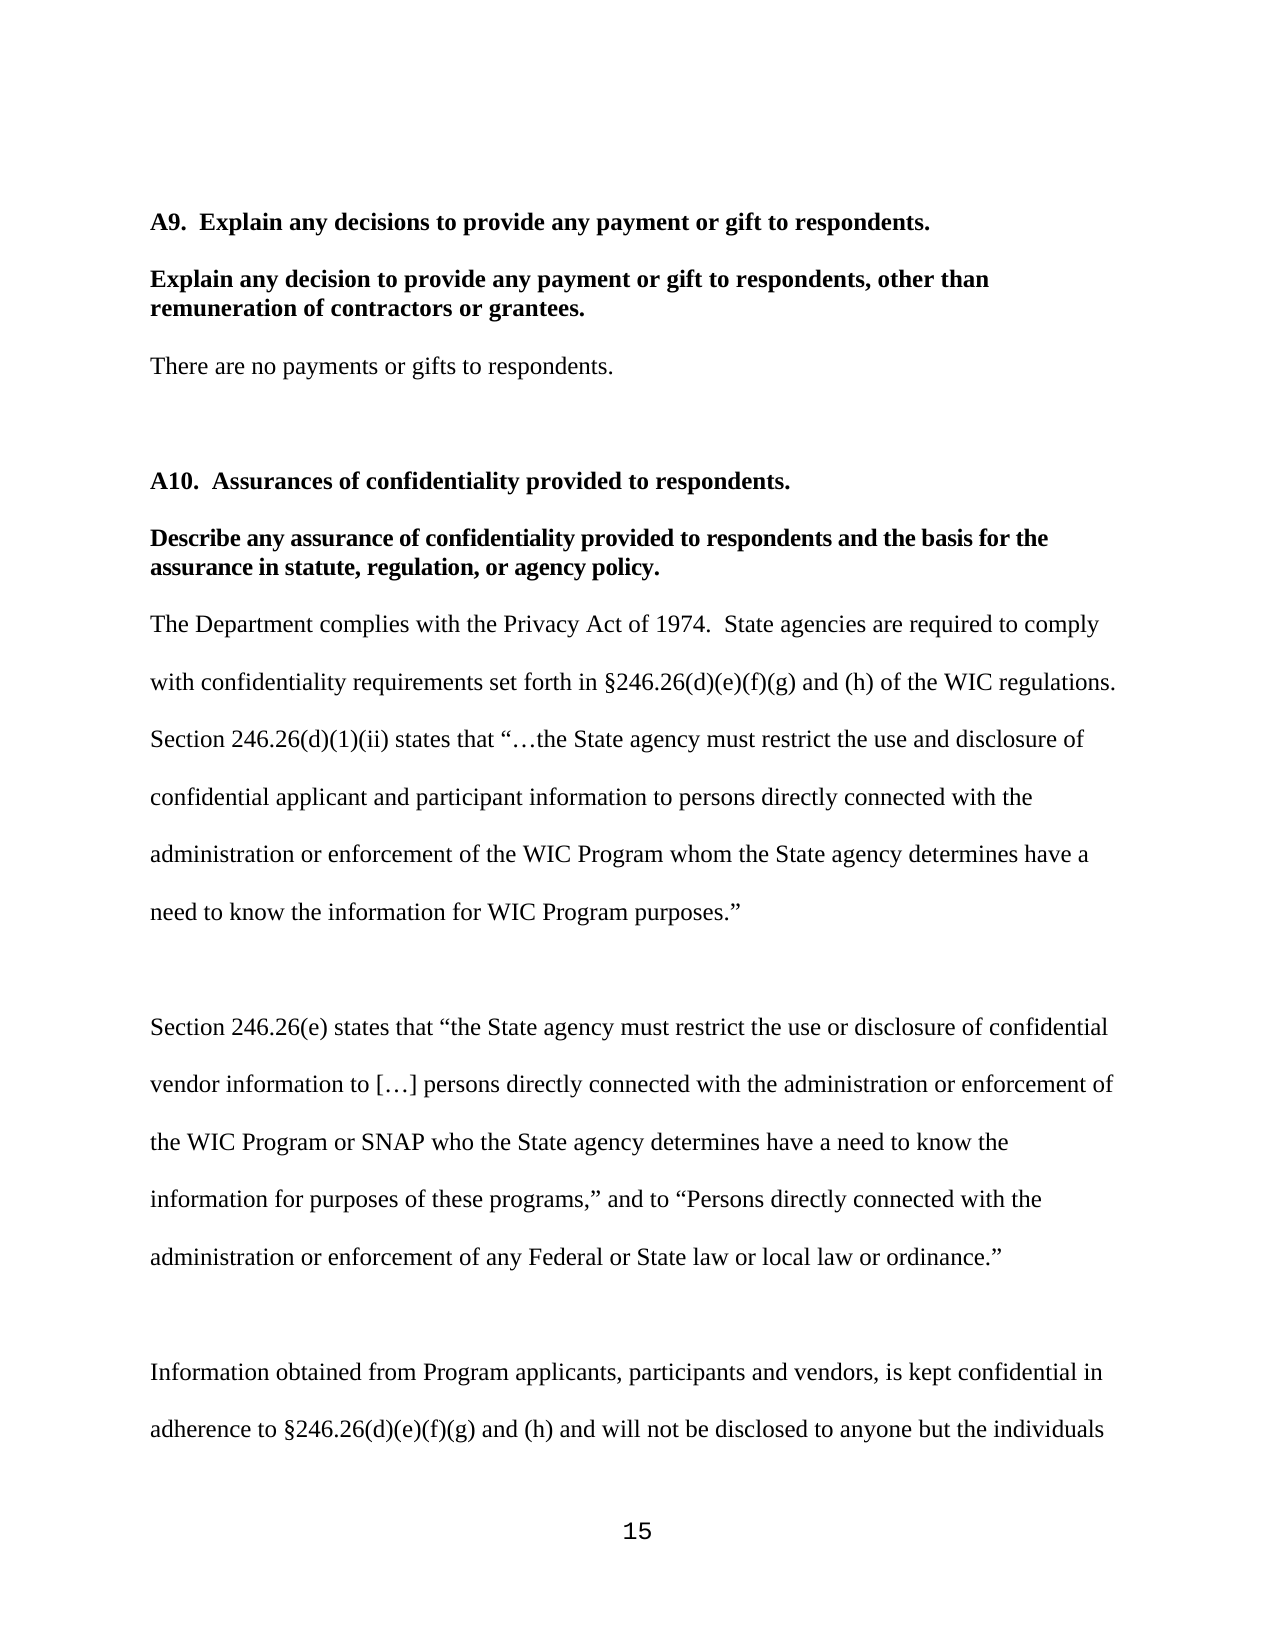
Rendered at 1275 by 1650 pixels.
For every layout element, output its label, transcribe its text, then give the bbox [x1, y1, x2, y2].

subtitle A9. Explain any decisions to provide any payment or gift to respondents. [150, 207, 1125, 236]
text The Department complies with the Privacy Act of 1974. State agencies are required to comply with confidentiality requirements set forth in §246.26(d)(e)(f)(g) and (h) of the WIC regulations. Section 246.26(d)(1)(ii) states that “…the State agency must restrict the use and disclosure of confidential applicant and participant information to persons directly connected with the administration or enforcement of the WIC Program whom the State agency determines have a need to know the information for WIC Program purposes.” [150, 609, 1125, 926]
subtitle A10. Assurances of confidentiality provided to respondents. [150, 466, 1125, 494]
text Explain any decision to provide any payment or gift to respondents, other than remuneration of contractors or grantees. [150, 264, 1125, 322]
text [150, 1357, 1125, 1443]
text Section 246.26(e) states that “the State agency must restrict the use or disclosure of confidential vendor information to […] persons directly connected with the administration or enforcement of the WIC Program or SNAP who the State agency determines have a need to know the information for purposes of these programs,” and to “Persons directly connected with the administration or enforcement of any Federal or State law or local law or ordinance.” [150, 1012, 1125, 1271]
list Describe any assurance of confidentiality provided to respondents and the basis for the assurance in statute, regulation, or agency policy. [150, 523, 1125, 581]
text There are no payments or gifts to respondents. [150, 351, 1125, 379]
